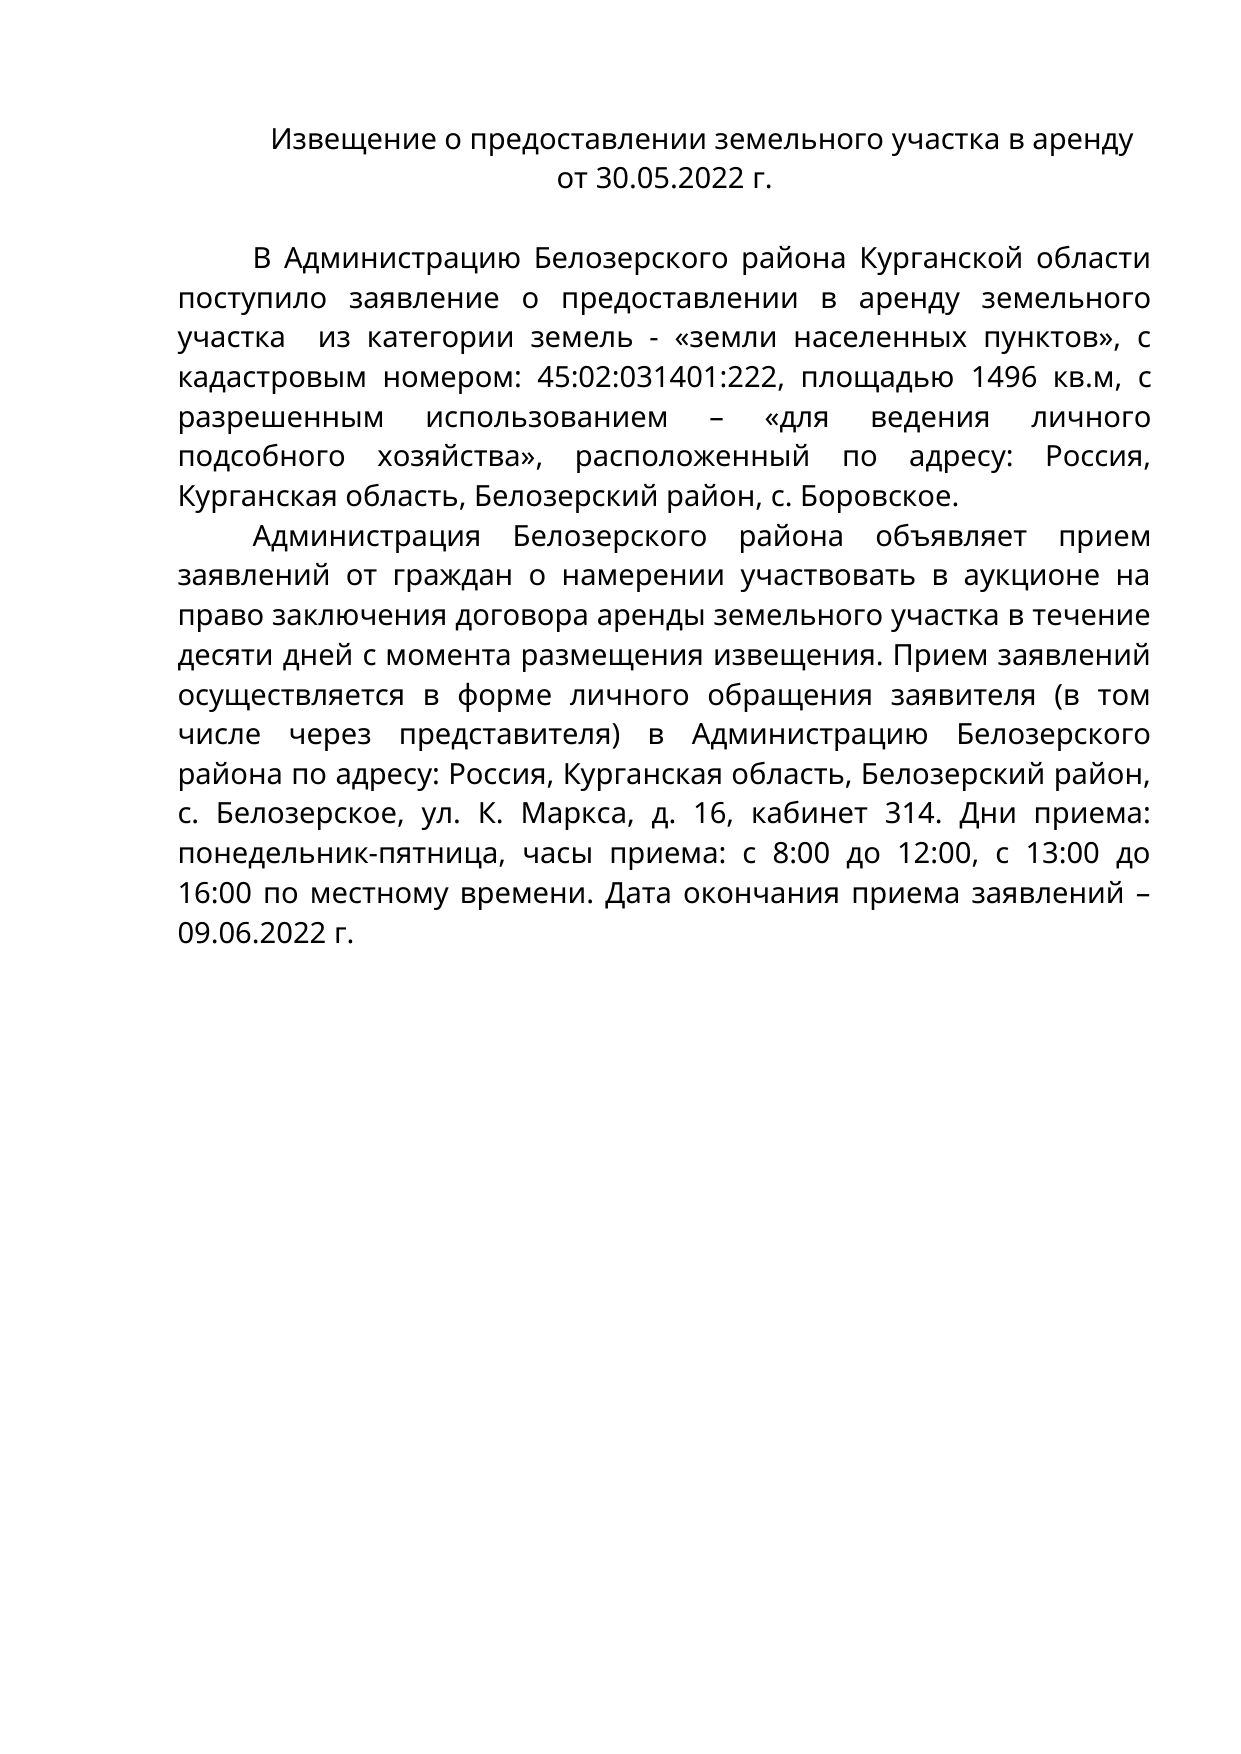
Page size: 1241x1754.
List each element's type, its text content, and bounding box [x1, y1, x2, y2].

text Администрация Белозерского района объявляет прием заявлений от граждан о намерении участвовать в аукционе на право заключения договора аренды земельного участка в течение десяти дней с момента размещения извещения. Прием заявлений осуществляется в форме личного обращения заявителя (в том числе через представителя) в Администрацию Белозерского района по адресу: Россия, Курганская область, Белозерский район, с. Белозерское, ул. К. Маркса, д. 16, кабинет 314. Дни приема: понедельник-пятница, часы приема: с 8:00 до 12:00, с 13:00 до 16:00 по местному времени. Дата окончания приема заявлений – 09.06.2022 г. [177, 515, 1152, 952]
text Извещение о предоставлении земельного участка в аренду от 30.05.2022 г. [177, 118, 1152, 197]
text В Администрацию Белозерского района Курганской области поступило заявление о предоставлении в аренду земельного участка из категории земель - «земли населенных пунктов», с кадастровым номером: 45:02:031401:222, площадью 1496 кв.м, с разрешенным использованием – «для ведения личного подсобного хозяйства», расположенный по адресу: Россия, Курганская область, Белозерский район, с. Боровское. [177, 237, 1152, 515]
